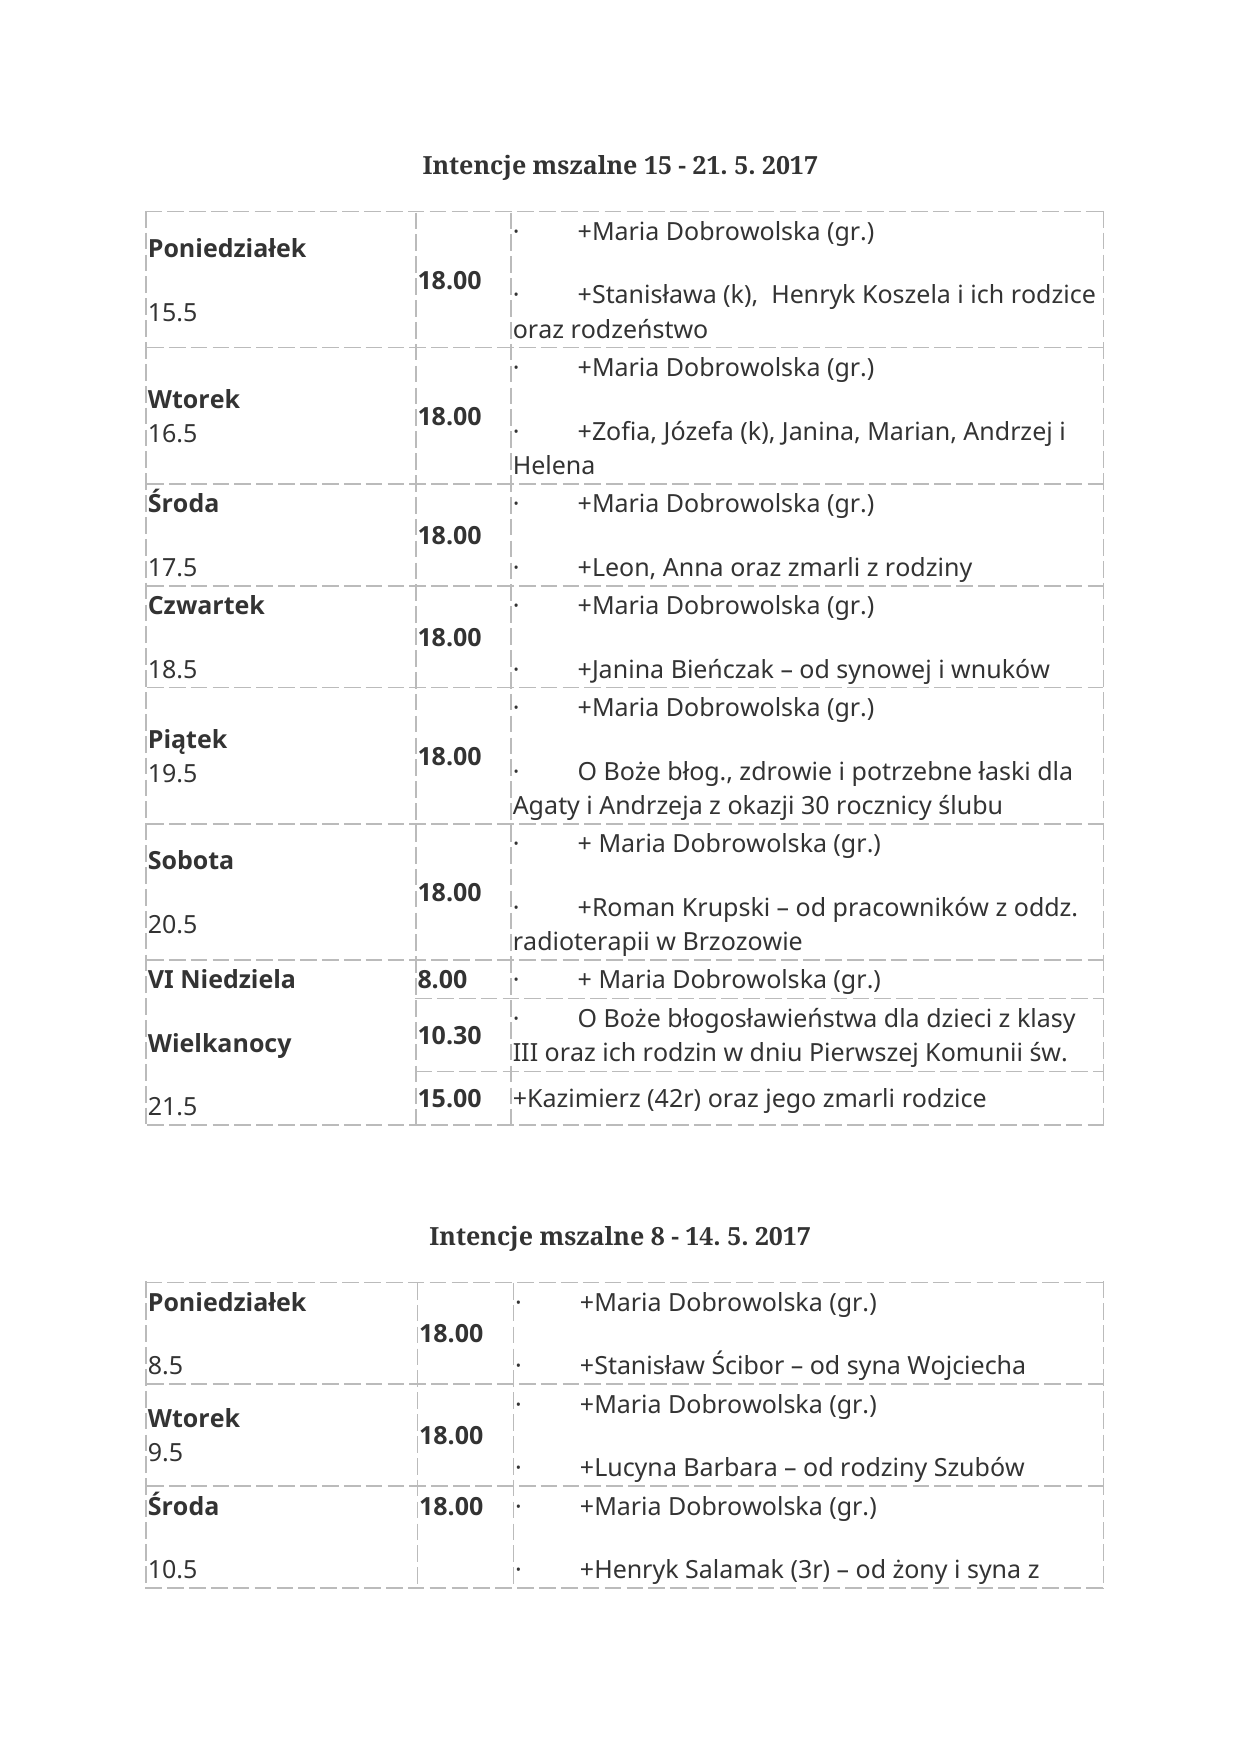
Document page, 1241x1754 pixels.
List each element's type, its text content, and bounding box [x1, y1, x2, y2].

table_cell 18.00 [416, 347, 511, 483]
table_cell 8.00 [416, 959, 511, 998]
table_cell +Kazimierz (42r) oraz jego zmarli rodzice [511, 1071, 1103, 1124]
table_cell · +Maria Dobrowolska (gr.) · +Lucyna Barbara – od rodziny Szubów [513, 1383, 1103, 1485]
table_cell 18.00 [416, 687, 511, 823]
table_cell · + Maria Dobrowolska (gr.) · +Roman Krupski – od pracowników z oddz. radioterapii w Brzozowie [511, 823, 1103, 959]
table_header · +Maria Dobrowolska (gr.) · +Stanisława (k), Henryk Koszela i ich rodzice oraz rodzeństwo [511, 211, 1103, 347]
text Intencje mszalne 8 - 14. 5. 2017 [148, 1218, 1093, 1252]
table_cell 18.00 [418, 1485, 513, 1587]
table_cell 15.00 [416, 1071, 511, 1124]
table_cell · +Maria Dobrowolska (gr.) · O Boże błog., zdrowie i potrzebne łaski dla Agaty i Andrzeja z okazji 30 rocznicy ślubu [511, 687, 1103, 823]
table_header Poniedziałek 8.5 [146, 1281, 417, 1383]
table_cell · +Maria Dobrowolska (gr.) · +Leon, Anna oraz zmarli z rodziny [511, 483, 1103, 585]
table_header Poniedziałek 15.5 [146, 211, 416, 347]
table_cell Wtorek 9.5 [146, 1383, 417, 1485]
table_cell 18.00 [416, 585, 511, 687]
table_cell 10.30 [416, 998, 511, 1071]
table_cell 18.00 [416, 823, 511, 959]
table_header · +Maria Dobrowolska (gr.) · +Stanisław Ścibor – od syna Wojciecha [513, 1281, 1103, 1383]
table_cell · +Maria Dobrowolska (gr.) · +Zofia, Józefa (k), Janina, Marian, Andrzej i Helena [511, 347, 1103, 483]
table_cell Piątek 19.5 [146, 687, 416, 823]
table_cell Wtorek 16.5 [146, 347, 416, 483]
table_cell VI Niedziela Wielkanocy 21.5 [146, 959, 416, 1124]
table_header 18.00 [416, 211, 511, 347]
table_cell Środa 17.5 [146, 483, 416, 585]
text Intencje mszalne 15 - 21. 5. 2017 [148, 148, 1093, 182]
table_cell 18.00 [418, 1383, 513, 1485]
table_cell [513, 1485, 1103, 1587]
table_cell 18.00 [416, 483, 511, 585]
table_header 18.00 [418, 1281, 513, 1383]
table_cell Środa 10.5 [146, 1485, 417, 1587]
table_cell Czwartek 18.5 [146, 585, 416, 687]
table_cell · O Boże błogosławieństwa dla dzieci z klasy III oraz ich rodzin w dniu Pierwszej Komunii św. [511, 998, 1103, 1071]
table_cell Sobota 20.5 [146, 823, 416, 959]
table_cell · +Maria Dobrowolska (gr.) · +Janina Bieńczak – od synowej i wnuków [511, 585, 1103, 687]
table_cell · + Maria Dobrowolska (gr.) [511, 959, 1103, 998]
